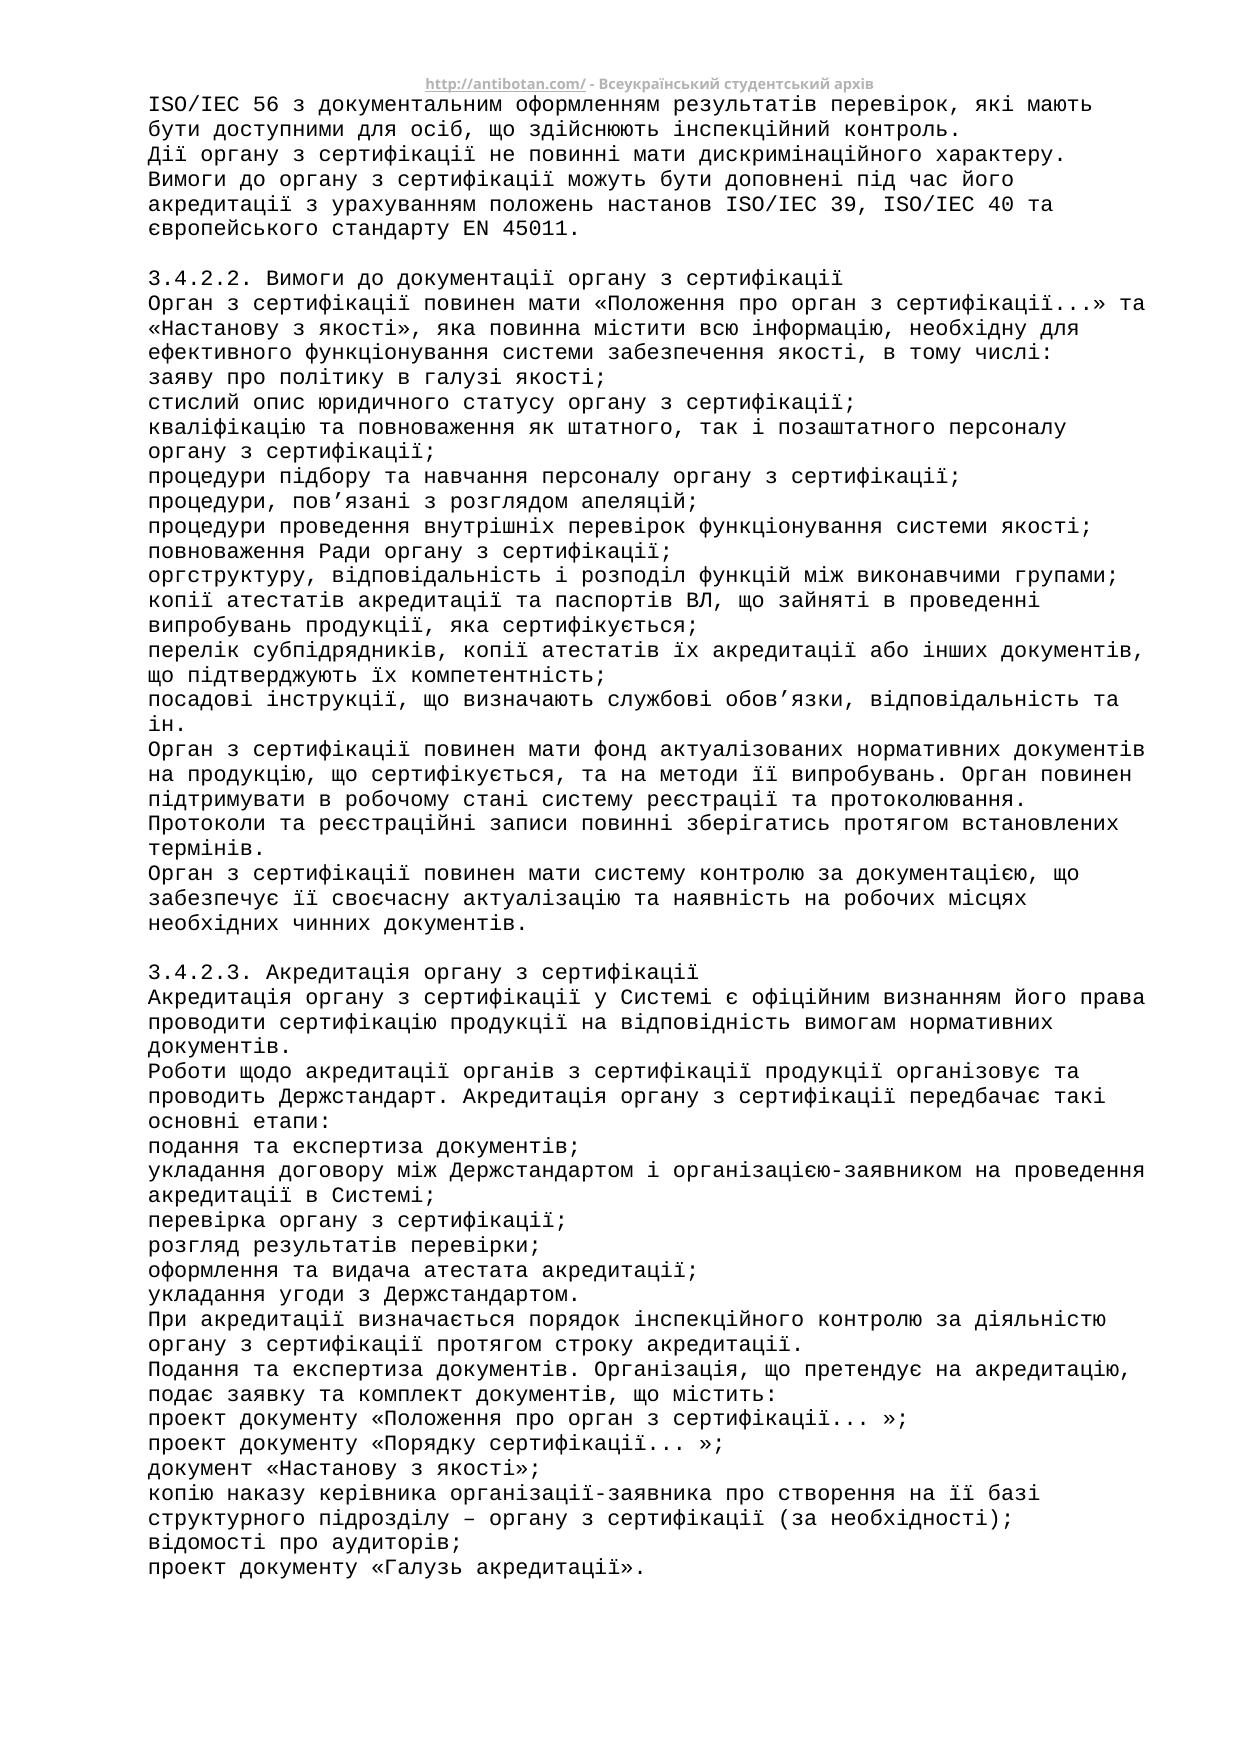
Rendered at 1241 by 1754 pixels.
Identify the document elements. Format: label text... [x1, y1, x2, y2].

text 3.4.2.2. Вимоги до документації органу з сертифікації [148, 267, 1152, 292]
text укладання угоди з Держстандартом. [148, 1284, 1152, 1308]
text Роботи щодо акредитації органів з сертифікації продукції організовує та проводить Держстандарт. Акредитація органу з сертифікації передбачає такі основні етапи: [148, 1061, 1152, 1135]
text Подання та експертиза документів. Організація, що претендує на акредитацію, подає заявку та комплект документів, що містить: [148, 1358, 1152, 1408]
text відомості про аудиторів; [148, 1532, 1152, 1556]
text посадові інструкції, що визначають службові обов’язки, відповідальність та ін. [148, 689, 1152, 738]
text перевірка органу з сертифікації; [148, 1209, 1152, 1234]
text Орган з сертифікації повинен мати фонд актуалізованих нормативних документів на продукцію, що сертифікується, та на методи її випробувань. Орган повинен підтримувати в робочому стані систему реєстрації та протоколювання. Протоколи та реєстраційні записи повинні зберігатись протягом встановлених термінів. [148, 738, 1152, 862]
text оформлення та видача атестата акредитації; [148, 1259, 1152, 1284]
text подання та експертиза документів; [148, 1135, 1152, 1160]
text копії атестатів акредитації та паспортів ВЛ, що зайняті в проведенні випробувань продукції, яка сертифікується; [148, 589, 1152, 639]
text проект документу «Порядку сертифікації... »; [148, 1432, 1152, 1457]
text 3.4.2.3. Акредитація органу з сертифікації [148, 961, 1152, 986]
text Орган з сертифікації повинен мати «Положення про орган з сертифікації...» та «Настанову з якості», яка повинна містити всю інформацію, необхідну для ефективного функціонування системи забезпечення якості, в тому числі: [148, 292, 1152, 366]
text проект документу «Положення про орган з сертифікації... »; [148, 1408, 1152, 1432]
text заяву про політику в галузі якості; [148, 366, 1152, 391]
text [148, 94, 1152, 143]
text розгляд результатів перевірки; [148, 1234, 1152, 1259]
text процедури проведення внутрішніх перевірок функціонування системи якості; [148, 515, 1152, 540]
text стислий опис юридичного статусу органу з сертифікації; [148, 391, 1152, 416]
text процедури підбору та навчання персоналу органу з сертифікації; [148, 466, 1152, 490]
text оргструктуру, відповідальність і розподіл функцій між виконавчими групами; [148, 565, 1152, 589]
text повноваження Ради органу з сертифікації; [148, 540, 1152, 565]
text документ «Настанову з якості»; [148, 1457, 1152, 1482]
text Орган з сертифікації повинен мати систему контролю за документацією, що забезпечує її своєчасну актуалізацію та наявність на робочих місцях необхідних чинних документів. [148, 862, 1152, 937]
text копію наказу керівника організації-заявника про створення на її базі структурного підрозділу – органу з сертифікації (за необхідності); [148, 1482, 1152, 1532]
text перелік субпідрядників, копії атестатів їх акредитації або інших документів, що підтверджують їх компетентність; [148, 639, 1152, 689]
text Акредитація органу з сертифікації у Системі є офіційним визнанням його права проводити сертифікацію продукції на відповідність вимогам нормативних документів. [148, 986, 1152, 1061]
text проект документу «Галузь акредитації». [148, 1556, 1152, 1581]
text укладання договору між Держстандартом і організацією-заявником на проведення акредитації в Системі; [148, 1160, 1152, 1209]
text процедури, пов’язані з розглядом апеляцій; [148, 490, 1152, 515]
text кваліфікацію та повноваження як штатного, так і позаштатного персоналу органу з сертифікації; [148, 416, 1152, 466]
text Дії органу з сертифікації не повинні мати дискримінаційного характеру. Вимоги до органу з сертифікації можуть бути доповнені під час його акредитації з урахуванням положень настанов ISO/ІЕС 39, ISO/ІЕС 40 та європейського стандарту ЕN 45011. [148, 143, 1152, 242]
text При акредитації визначається порядок інспекційного контролю за діяльністю органу з сертифікації протягом строку акредитації. [148, 1308, 1152, 1358]
